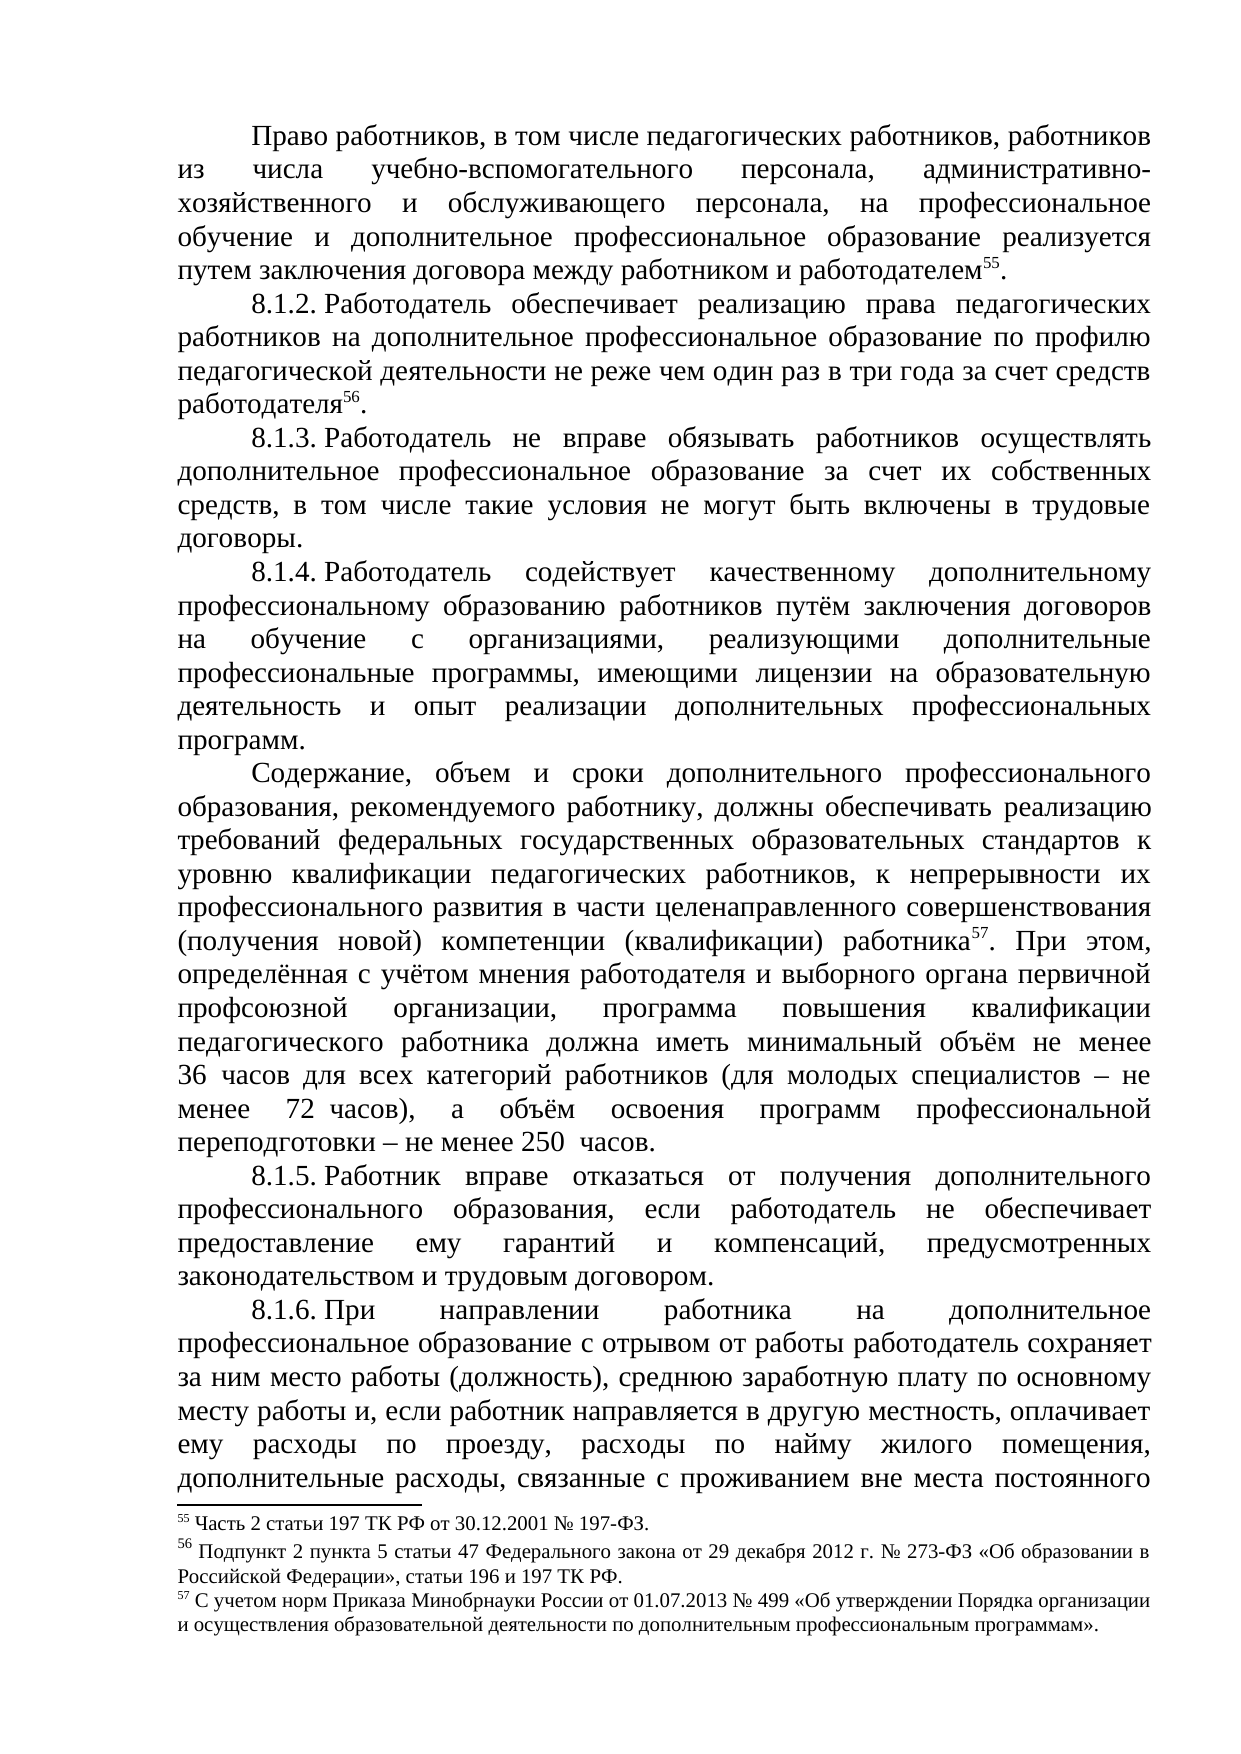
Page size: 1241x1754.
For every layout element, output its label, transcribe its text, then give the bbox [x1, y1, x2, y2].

text Право работников, в том числе педагогических работников, работников из числа учебно-вспомогательного персонала, административно-хозяйственного и обслуживающего персонала, на профессиональное обучение и дополнительное профессиональное образование реализуется путем заключения договора между работником и работодателем. [177, 118, 1152, 286]
text 8.1.5. Работник вправе отказаться от получения дополнительного профессионального образования, если работодатель не обеспечивает предоставление ему гарантий и компенсаций, предусмотренных законодательством и трудовым договором. [177, 1158, 1152, 1292]
text Содержание, объем и сроки дополнительного профессионального образования, рекомендуемого работнику, должны обеспечивать реализацию требований федеральных государственных образовательных стандартов к уровню квалификации педагогических работников, к непрерывности их профессионального развития в части целенаправленного совершенствования (получения новой) компетенции (квалификации) работника. При этом, определённая с учётом мнения работодателя и выборного органа первичной профсоюзной организации, программа повышения квалификации педагогического работника должна иметь минимальный объём не менее 36 часов для всех категорий работников (для молодых специалистов – не менее 72 часов), а объём освоения программ профессиональной переподготовки – не менее 250 часов. [177, 755, 1152, 1158]
text 8.1.4. Работодатель содействует качественному дополнительному профессиональному образованию работников путём заключения договоров на обучение с организациями, реализующими дополнительные профессиональные программы, имеющими лицензии на образовательную деятельность и опыт реализации дополнительных профессиональных программ. [177, 554, 1152, 755]
text 8.1.2. Работодатель обеспечивает реализацию права педагогических работников на дополнительное профессиональное образование по профилю педагогической деятельности не реже чем один раз в три года за счет средств работодателя. [177, 286, 1152, 420]
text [177, 1292, 1152, 1493]
text 8.1.3. Работодатель не вправе обязывать работников осуществлять дополнительное профессиональное образование за счет их собственных средств, в том числе такие условия не могут быть включены в трудовые договоры. [177, 420, 1152, 554]
